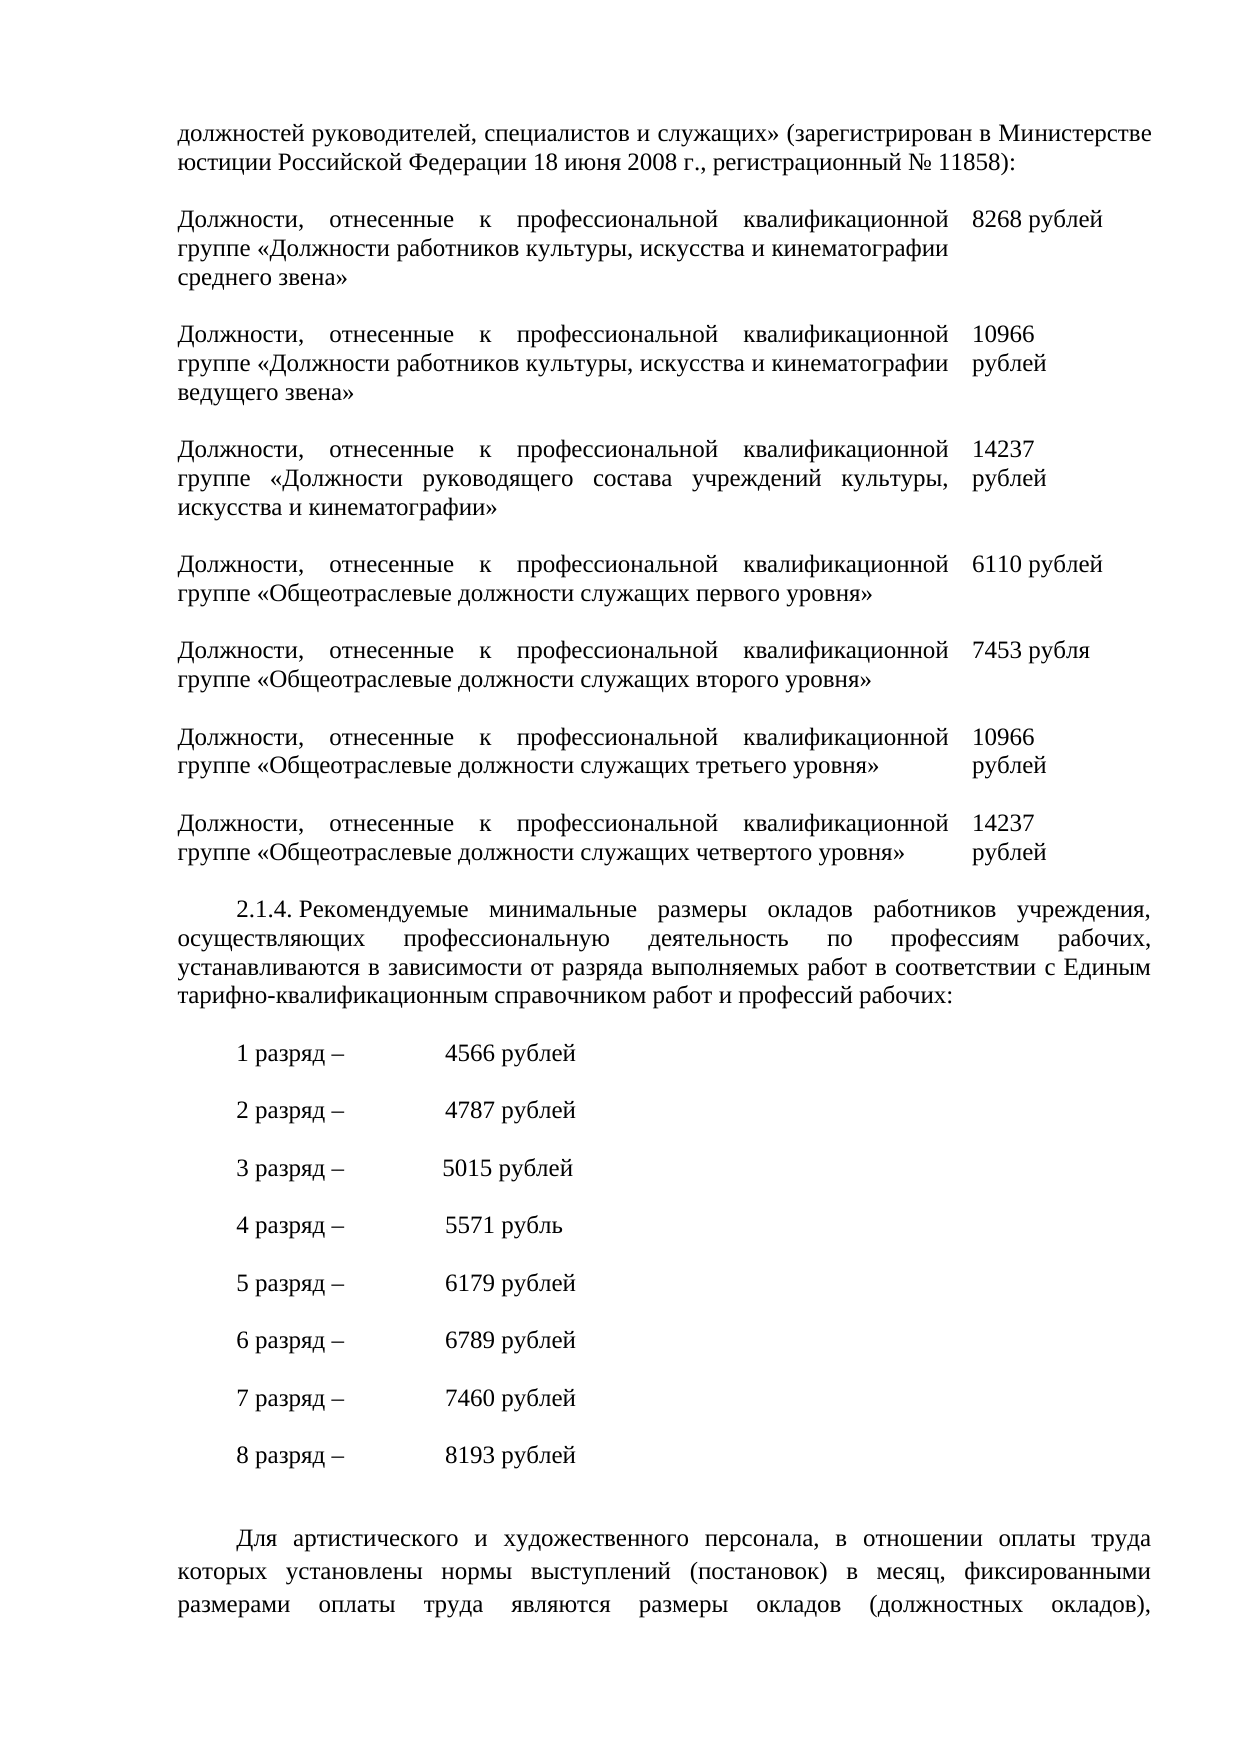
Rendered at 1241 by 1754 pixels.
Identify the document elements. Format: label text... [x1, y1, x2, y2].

table_cell 6110 рублей [961, 549, 1121, 636]
table_cell Должности, отнесенные к профессиональной квалификационной группе «Должности руководящего состава учреждений культуры, искусства и кинематографии» [166, 434, 961, 549]
table_cell Должности, отнесенные к профессиональной квалификационной группе «Общеотраслевые должности служащих третьего уровня» [166, 722, 961, 808]
table_cell 7460 рублей [375, 1383, 1140, 1441]
table_header 1 разряд – [166, 1038, 374, 1096]
table_cell 7453 рубля [961, 636, 1121, 722]
table_cell 14237 рублей [961, 434, 1121, 549]
table_cell 10966 рублей [961, 722, 1121, 808]
table_cell 8 разряд – [166, 1441, 374, 1469]
text 2.1.4. Рекомендуемые минимальные размеры окладов работников учреждения, осуществляющих профессиональную деятельность по профессиям рабочих, устанавливаются в зависимости от разряда выполняемых работ в соответствии с Единым тарифно-квалификационным справочником работ и профессий рабочих: [177, 894, 1152, 1009]
table_cell 6789 рублей [375, 1326, 1140, 1383]
table_cell 8193 рублей [375, 1441, 1140, 1469]
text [177, 118, 1152, 176]
table_cell 4 разряд – [166, 1211, 374, 1268]
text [177, 1523, 1152, 1618]
table_header 8268 рублей [961, 204, 1121, 319]
table_cell 14237 рублей [961, 808, 1121, 894]
table_cell 2 разряд – [166, 1096, 374, 1153]
table_cell 7 разряд – [166, 1383, 374, 1441]
table_cell Должности, отнесенные к профессиональной квалификационной группе «Должности работников культуры, искусства и кинематографии ведущего звена» [166, 319, 961, 434]
table_cell 6 разряд – [166, 1326, 374, 1383]
table_cell Должности, отнесенные к профессиональной квалификационной группе «Общеотраслевые должности служащих второго уровня» [166, 636, 961, 722]
table_cell 5 разряд – [166, 1268, 374, 1326]
table_cell 5571 рубль [375, 1211, 1140, 1268]
table_header 4566 рублей [375, 1038, 1140, 1096]
table_cell 4787 рублей [375, 1096, 1140, 1153]
table_cell Должности, отнесенные к профессиональной квалификационной группе «Общеотраслевые должности служащих четвертого уровня» [166, 808, 961, 894]
table_cell 6179 рублей [375, 1268, 1140, 1326]
table_cell 10966 рублей [961, 319, 1121, 434]
table_cell 5015 рублей [375, 1153, 1140, 1211]
table_cell 3 разряд – [166, 1153, 374, 1211]
table_header Должности, отнесенные к профессиональной квалификационной группе «Должности работников культуры, искусства и кинематографии среднего звена» [166, 204, 961, 319]
table_cell Должности, отнесенные к профессиональной квалификационной группе «Общеотраслевые должности служащих первого уровня» [166, 549, 961, 636]
